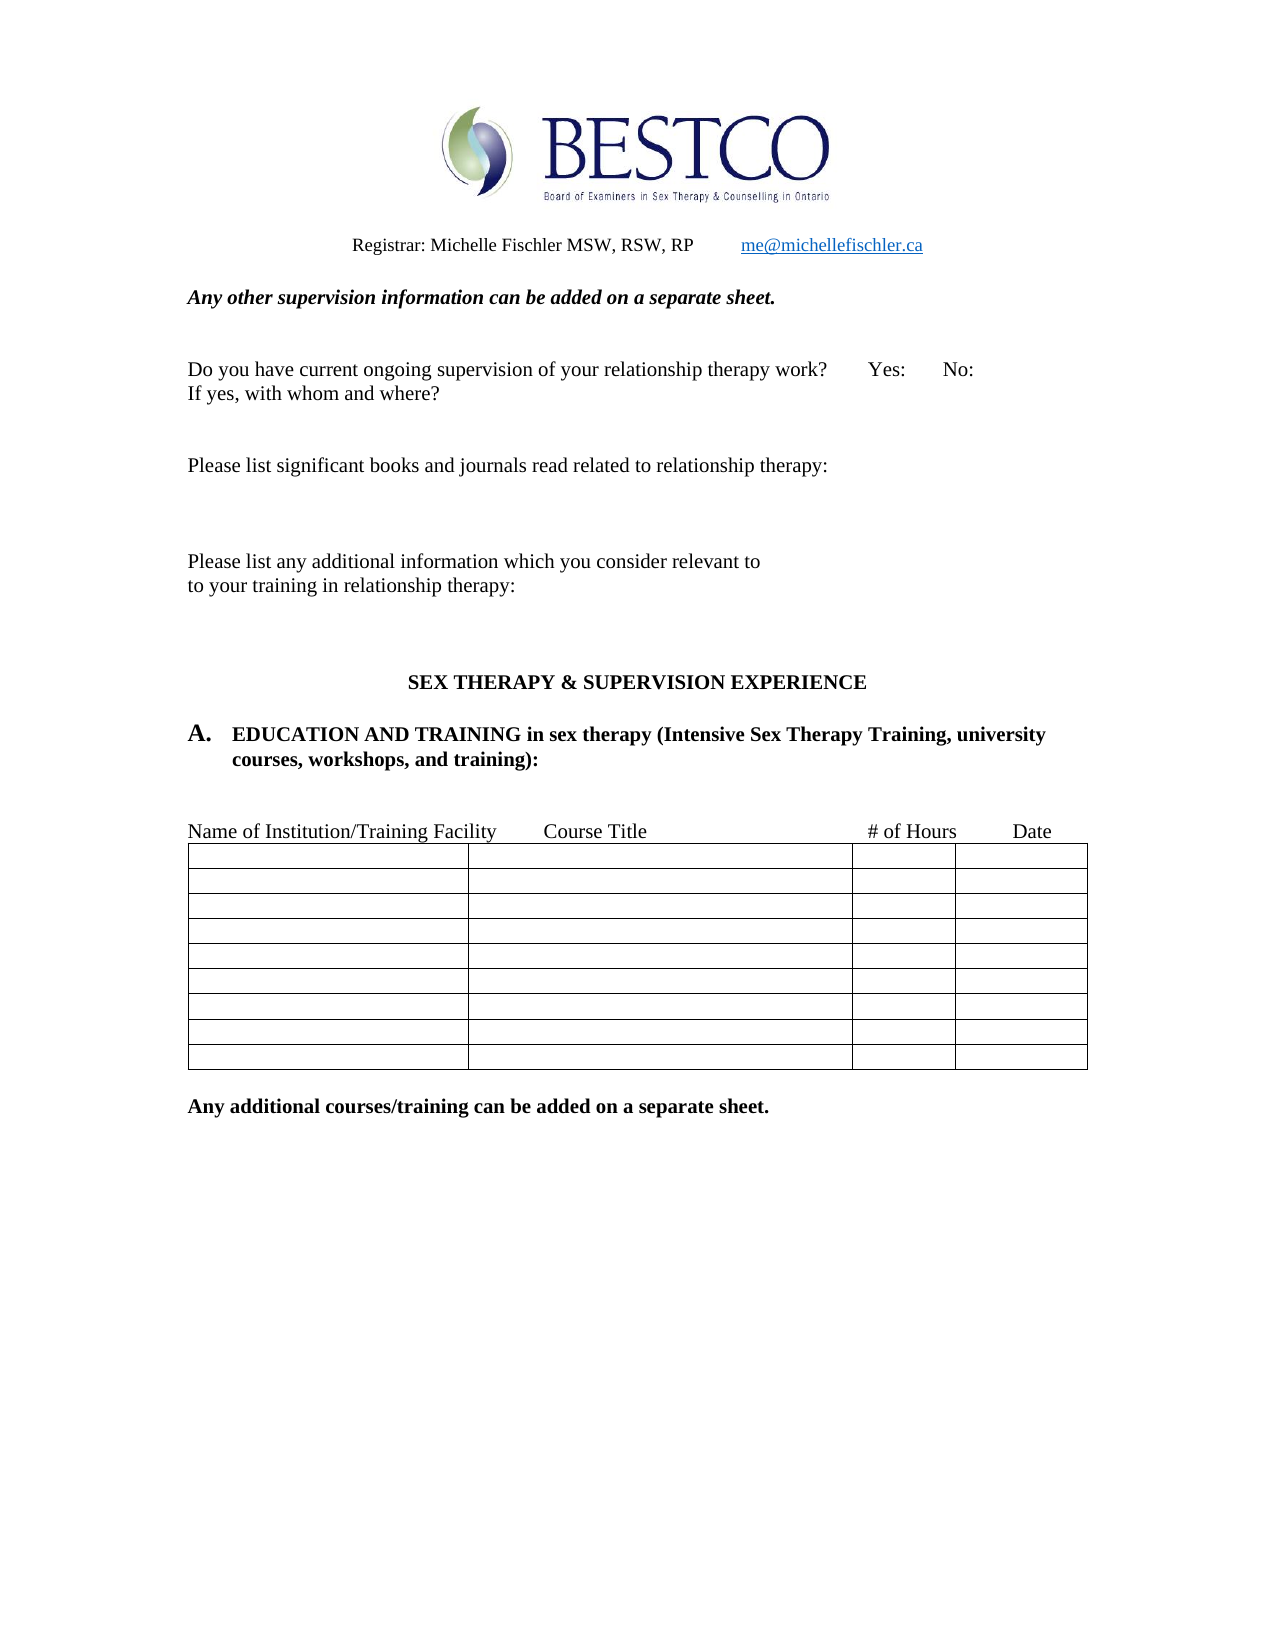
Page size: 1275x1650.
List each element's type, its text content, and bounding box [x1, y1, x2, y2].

text If yes, with whom and where? [187, 381, 1087, 405]
text Do you have current ongoing supervision of your relationship therapy work? Yes: No: [187, 357, 1087, 381]
table_cell [469, 994, 852, 1018]
text SEX THERAPY & SUPERVISION EXPERIENCE [187, 669, 1087, 694]
table_cell [189, 919, 468, 943]
table_cell [189, 969, 468, 993]
table_cell [853, 919, 955, 943]
table_cell [853, 1045, 955, 1069]
table_cell [189, 994, 468, 1018]
table_cell [469, 1020, 852, 1043]
table_header [189, 844, 468, 868]
text Please list any additional information which you consider relevant to [187, 549, 1087, 573]
text Any additional courses/training can be added on a separate sheet. [187, 1094, 1087, 1118]
table_cell [853, 944, 955, 968]
list EDUCATION AND TRAINING in sex therapy (Intensive Sex Therapy Training, university courses, workshops, and training): [187, 718, 1087, 771]
table_cell [956, 919, 1087, 943]
table_cell [189, 944, 468, 968]
picture [421, 75, 854, 235]
table_cell [956, 1045, 1087, 1069]
table_header [469, 844, 852, 868]
table_header [956, 844, 1087, 868]
table_cell [853, 994, 955, 1018]
table_cell [853, 869, 955, 893]
table_cell [956, 994, 1087, 1018]
text Name of Institution/Training Facility Course Title # of Hours Date [187, 819, 1087, 843]
table_cell [956, 1020, 1087, 1043]
text Please list significant books and journals read related to relationship therapy: [187, 453, 1087, 477]
table_cell [853, 1020, 955, 1043]
table_cell [956, 869, 1087, 893]
table_header [853, 844, 955, 868]
table_cell [469, 1045, 852, 1069]
table_cell [469, 969, 852, 993]
table_cell [853, 969, 955, 993]
text Any other supervision information can be added on a separate sheet. [187, 284, 1087, 309]
table_cell [189, 869, 468, 893]
table_cell [956, 944, 1087, 968]
table_cell [469, 944, 852, 968]
table_cell [853, 894, 955, 918]
table_cell [189, 894, 468, 918]
table_cell [189, 1045, 468, 1069]
table_cell [189, 1020, 468, 1043]
table_cell [956, 894, 1087, 918]
table_cell [469, 894, 852, 918]
text to your training in relationship therapy: [187, 573, 1087, 597]
table_cell [956, 969, 1087, 993]
table_cell [469, 919, 852, 943]
table_cell [469, 869, 852, 893]
